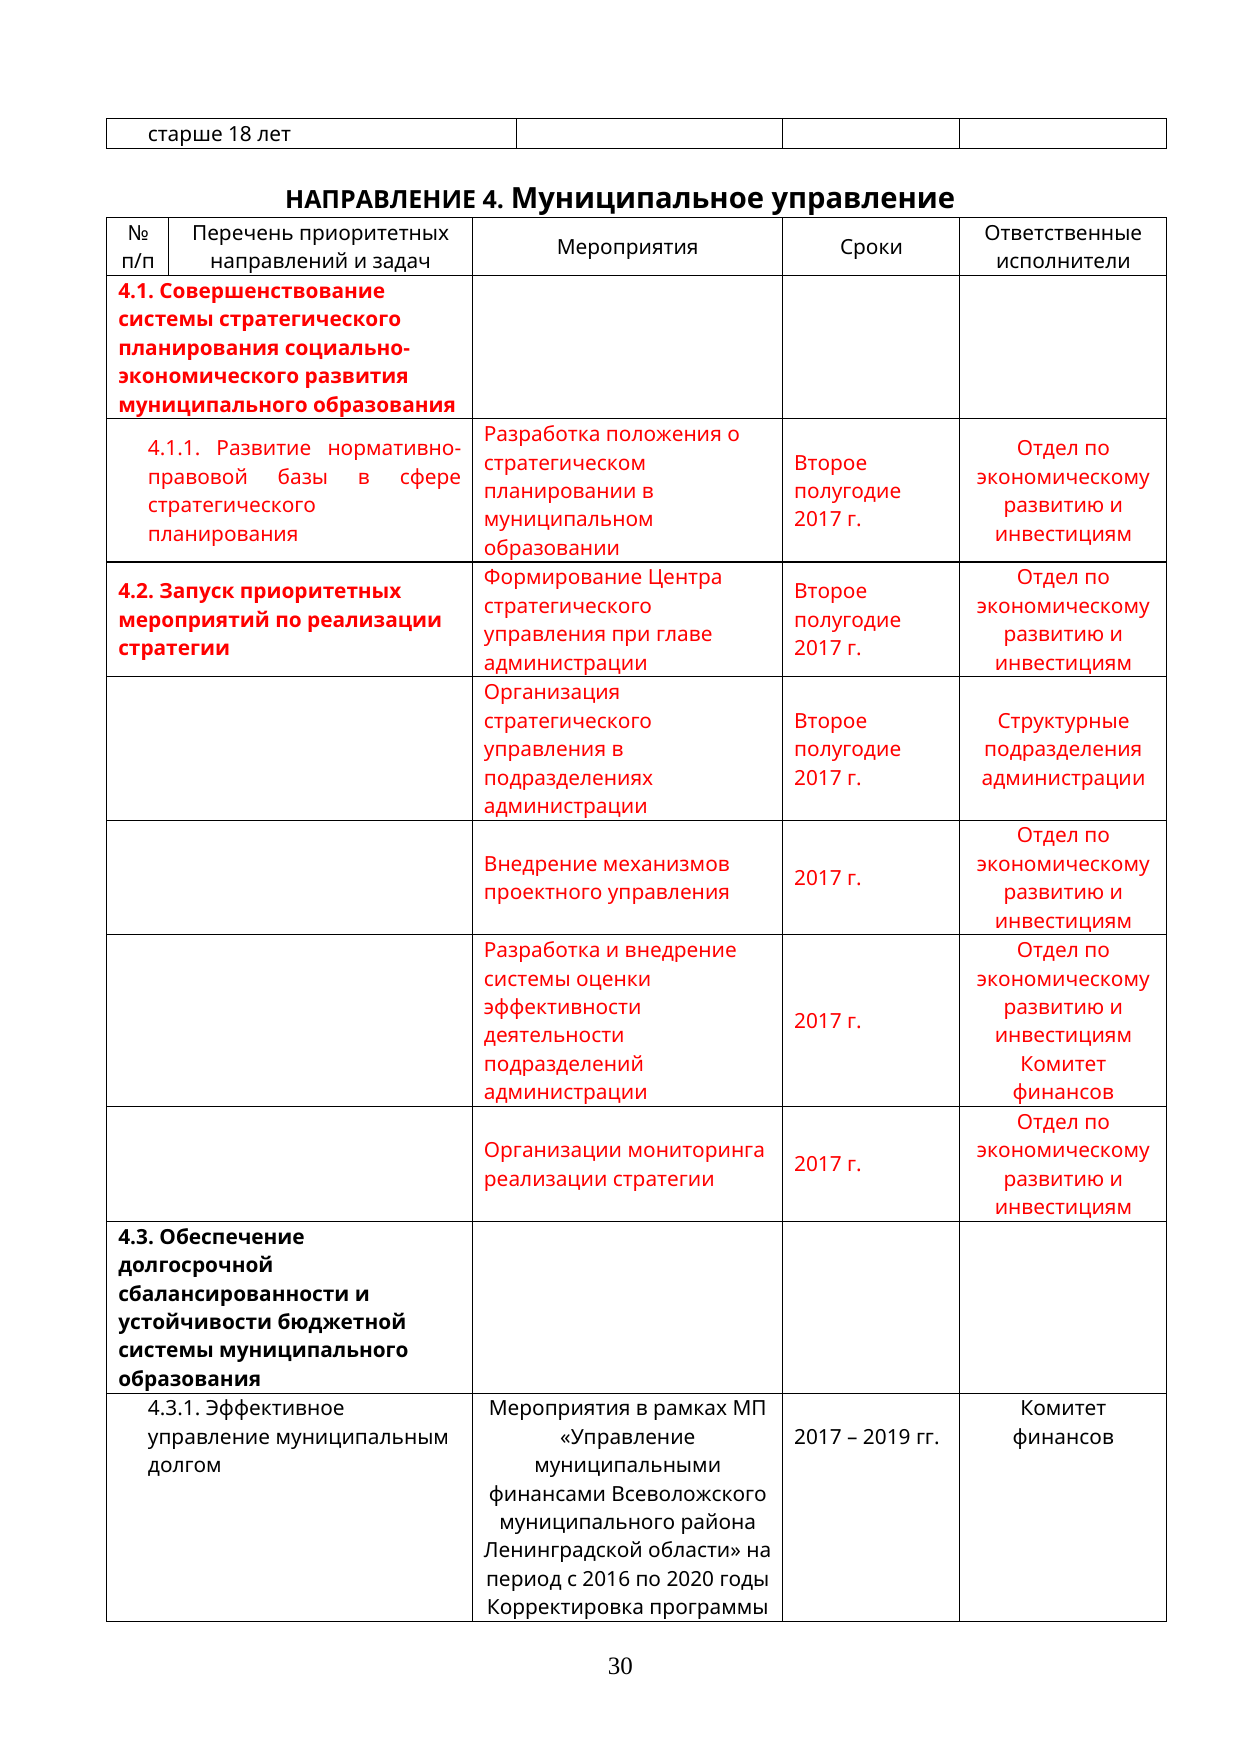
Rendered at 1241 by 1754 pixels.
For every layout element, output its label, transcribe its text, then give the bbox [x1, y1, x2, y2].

table_cell [960, 276, 1166, 418]
table_cell [783, 276, 959, 418]
table_cell [473, 276, 782, 418]
table_cell Организации мониторинга реализации стратегии [473, 1107, 782, 1221]
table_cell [783, 1394, 959, 1621]
table_cell Формирование Центра стратегического управления при главе администрации [473, 563, 782, 676]
table_cell [473, 1222, 782, 1392]
table_cell Разработка и внедрение системы оценки эффективности деятельности подразделений администрации [473, 935, 782, 1106]
table_cell Отдел по экономическому развитию и инвестициям [960, 419, 1166, 561]
table_cell 4.1. Совершенствование системы стратегического планирования социально-экономического развития муниципального образования [107, 276, 472, 418]
table_cell 4.3. Обеспечение долгосрочной сбалансированности и устойчивости бюджетной системы муниципального образования [107, 1222, 472, 1392]
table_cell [107, 119, 516, 148]
table_cell [783, 1222, 959, 1392]
table_cell [107, 935, 472, 1106]
table_cell Структурные подразделения администрации [960, 677, 1166, 819]
table_cell Комитет финансов [960, 1394, 1166, 1621]
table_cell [107, 1394, 472, 1621]
table_header № п/п [107, 218, 168, 275]
table_cell Внедрение механизмов проектного управления [473, 821, 782, 934]
table_cell [107, 677, 472, 819]
table_cell 4.1.1. Развитие нормативно-правовой базы в сфере стратегического планирования [107, 419, 472, 561]
table_cell 4.2. Запуск приоритетных мероприятий по реализации стратегии [107, 563, 472, 676]
table_header Мероприятия [473, 218, 782, 275]
table_cell [107, 1107, 472, 1221]
table_header Ответственные исполнители [960, 218, 1166, 275]
table_cell Отдел по экономическому развитию и инвестициям [960, 1107, 1166, 1221]
table_header Перечень приоритетных направлений и задач [169, 218, 472, 275]
table_cell Разработка положения о стратегическом планировании в муниципальном образовании [473, 419, 782, 561]
table_cell Отдел по экономическому развитию и инвестициям [960, 821, 1166, 934]
table_cell 2017 г. [783, 821, 959, 934]
table_cell Отдел по экономическому развитию и инвестициям [960, 563, 1166, 676]
table_cell Второе полугодие 2017 г. [783, 419, 959, 561]
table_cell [473, 1394, 782, 1621]
table_header Сроки [783, 218, 959, 275]
table_cell [107, 821, 472, 934]
table_cell Отдел по экономическому развитию и инвестициям Комитет финансов [960, 935, 1166, 1106]
table_cell 2017 г. [783, 1107, 959, 1221]
table_cell Второе полугодие 2017 г. [783, 677, 959, 819]
table_cell Второе полугодие 2017 г. [783, 563, 959, 676]
table_cell Организация стратегического управления в подразделениях администрации [473, 677, 782, 819]
table_cell 2017 г. [783, 935, 959, 1106]
text НАПРАВЛЕНИЕ 4. Муниципальное управление [118, 177, 1122, 217]
table_cell [960, 1222, 1166, 1392]
